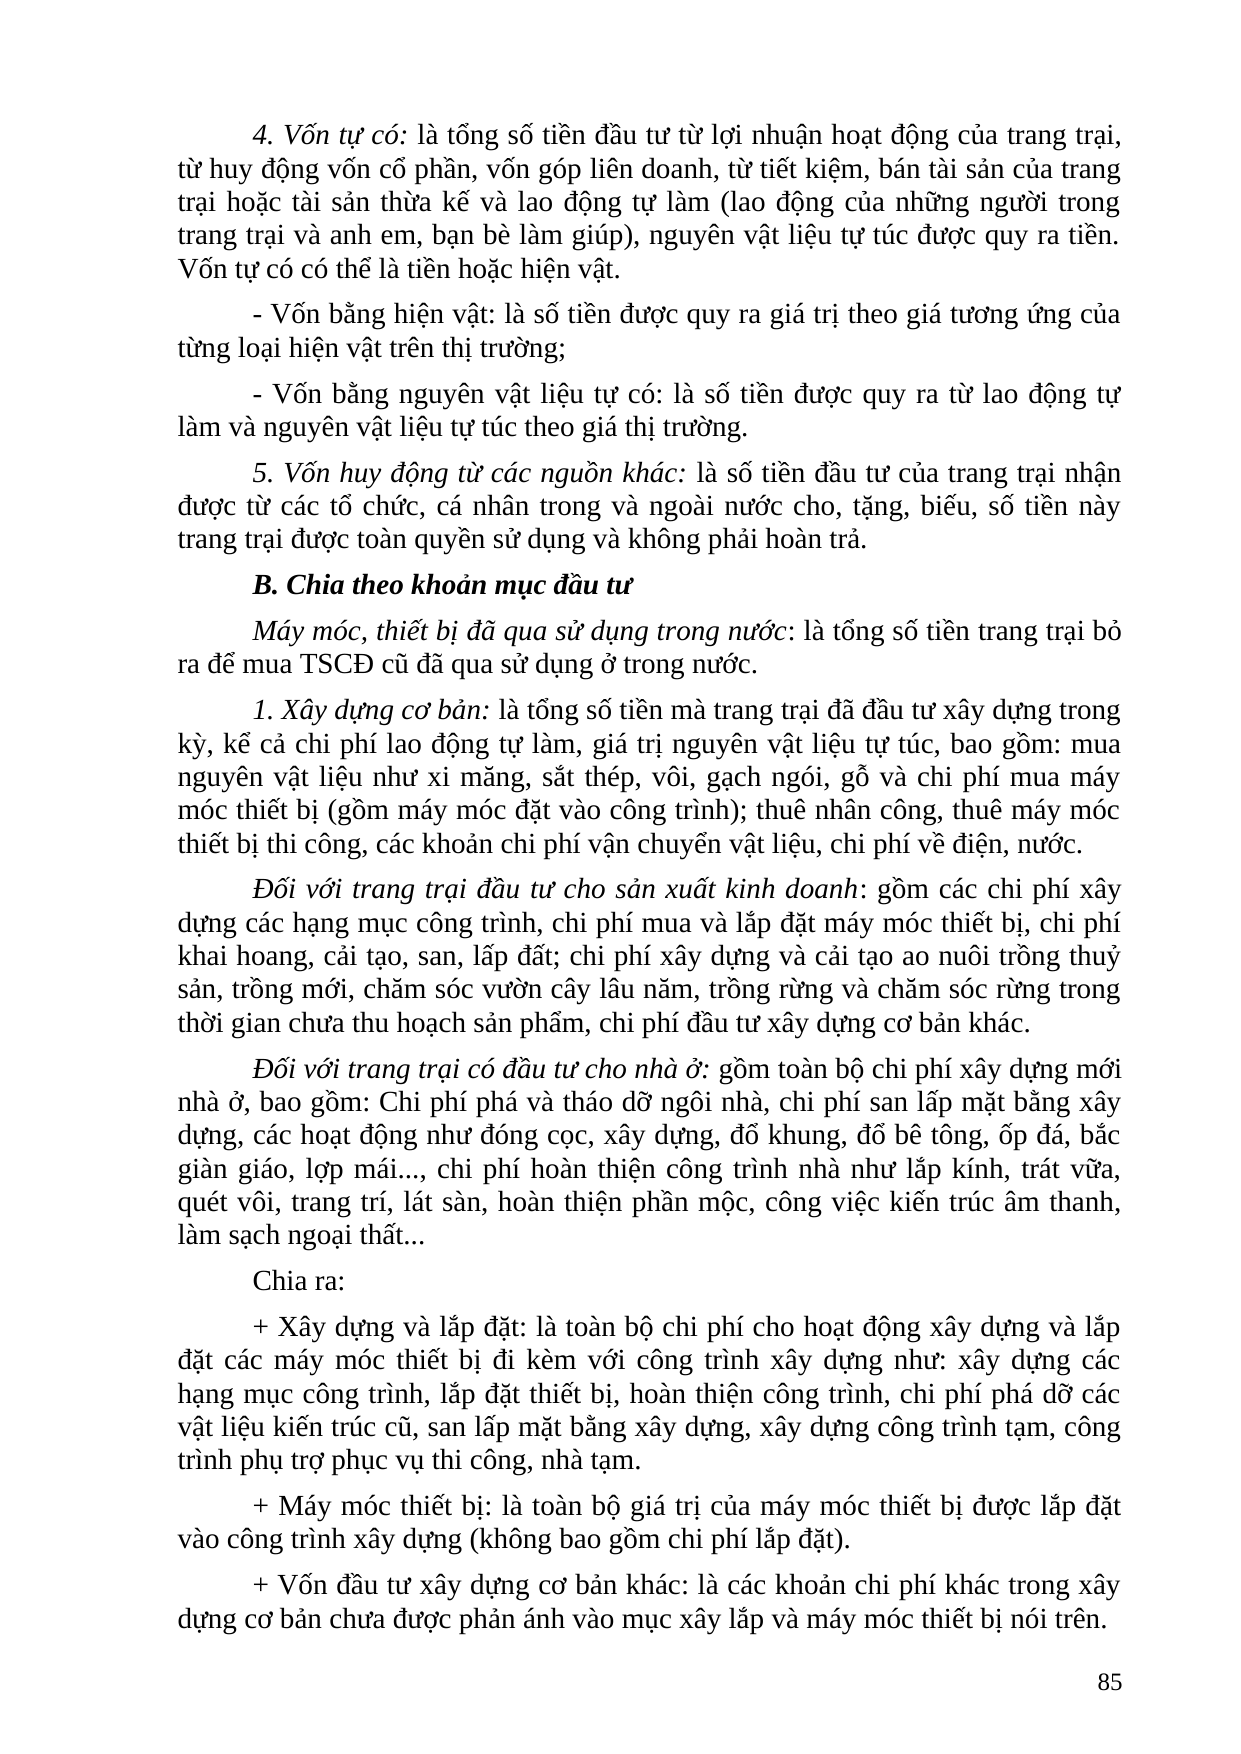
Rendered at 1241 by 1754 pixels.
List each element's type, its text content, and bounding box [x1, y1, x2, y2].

text Đối với trang trại đầu tư cho sản xuất kinh doanh: gồm các chi phí xây dựng các hạng mục công trình, chi phí mua và lắp đặt máy móc thiết bị, chi phí khai hoang, cải tạo, san, lấp đất; chi phí xây dựng và cải tạo ao nuôi trồng thuỷ sản, trồng mới, chăm sóc vườn cây lâu năm, trồng rừng và chăm sóc rừng trong thời gian chưa thu hoạch sản phẩm, chi phí đầu tư xây dựng cơ bản khác. [177, 872, 1122, 1039]
text - Vốn bằng nguyên vật liệu tự có: là số tiền được quy ra từ lao động tự làm và nguyên vật liệu tự túc theo giá thị trường. [177, 376, 1122, 443]
text + Xây dựng và lắp đặt: là toàn bộ chi phí cho hoạt động xây dựng và lắp đặt các máy móc thiết bị đi kèm với công trình xây dựng như: xây dựng các hạng mục công trình, lắp đặt thiết bị, hoàn thiện công trình, chi phí phá dỡ các vật liệu kiến trúc cũ, san lấp mặt bằng xây dựng, xây dựng công trình tạm, công trình phụ trợ phục vụ thi công, nhà tạm. [177, 1310, 1122, 1476]
text Chia ra: [177, 1264, 1122, 1297]
text Máy móc, thiết bị đã qua sử dụng trong nước: là tổng số tiền trang trại bỏ ra để mua TSCĐ cũ đã qua sử dụng ở trong nước. [177, 614, 1122, 681]
text 4. Vốn tự có: là tổng số tiền đầu tư từ lợi nhuận hoạt động của trang trại, từ huy động vốn cổ phần, vốn góp liên doanh, từ tiết kiệm, bán tài sản của trang trại hoặc tài sản thừa kế và lao động tự làm (lao động của những người trong trang trại và anh em, bạn bè làm giúp), nguyên vật liệu tự túc được quy ra tiền. Vốn tự có có thể là tiền hoặc hiện vật. [177, 118, 1122, 285]
text 5. Vốn huy động từ các nguồn khác: là số tiền đầu tư của trang trại nhận được từ các tổ chức, cá nhân trong và ngoài nước cho, tặng, biếu, số tiền này trang trại được toàn quyền sử dụng và không phải hoàn trả. [177, 456, 1122, 556]
text + Vốn đầu tư xây dựng cơ bản khác: là các khoản chi phí khác trong xây dựng cơ bản chưa được phản ánh vào mục xây lắp và máy móc thiết bị nói trên. [177, 1568, 1122, 1635]
text + Máy móc thiết bị: là toàn bộ giá trị của máy móc thiết bị được lắp đặt vào công trình xây dựng (không bao gồm chi phí lắp đặt). [177, 1489, 1122, 1556]
text 1. Xây dựng cơ bản: là tổng số tiền mà trang trại đã đầu tư xây dựng trong kỳ, kể cả chi phí lao động tự làm, giá trị nguyên vật liệu tự túc, bao gồm: mua nguyên vật liệu như xi măng, sắt thép, vôi, gạch ngói, gỗ và chi phí mua máy móc thiết bị (gồm máy móc đặt vào công trình); thuê nhân công, thuê máy móc thiết bị thi công, các khoản chi phí vận chuyển vật liệu, chi phí về điện, nước. [177, 693, 1122, 860]
text B. Chia theo khoản mục đầu tư [177, 568, 1122, 601]
text Đối với trang trại có đầu tư cho nhà ở: gồm toàn bộ chi phí xây dựng mới nhà ở, bao gồm: Chi phí phá và tháo dỡ ngôi nhà, chi phí san lấp mặt bằng xây dựng, các hoạt động như đóng cọc, xây dựng, đổ khung, đổ bê tông, ốp đá, bắc giàn giáo, lợp mái..., chi phí hoàn thiện công trình nhà như lắp kính, trát vữa, quét vôi, trang trí, lát sàn, hoàn thiện phần mộc, công việc kiến trúc âm thanh, làm sạch ngoại thất... [177, 1051, 1122, 1251]
text - Vốn bằng hiện vật: là số tiền được quy ra giá trị theo giá tương ứng của từng loại hiện vật trên thị trường; [177, 297, 1122, 364]
